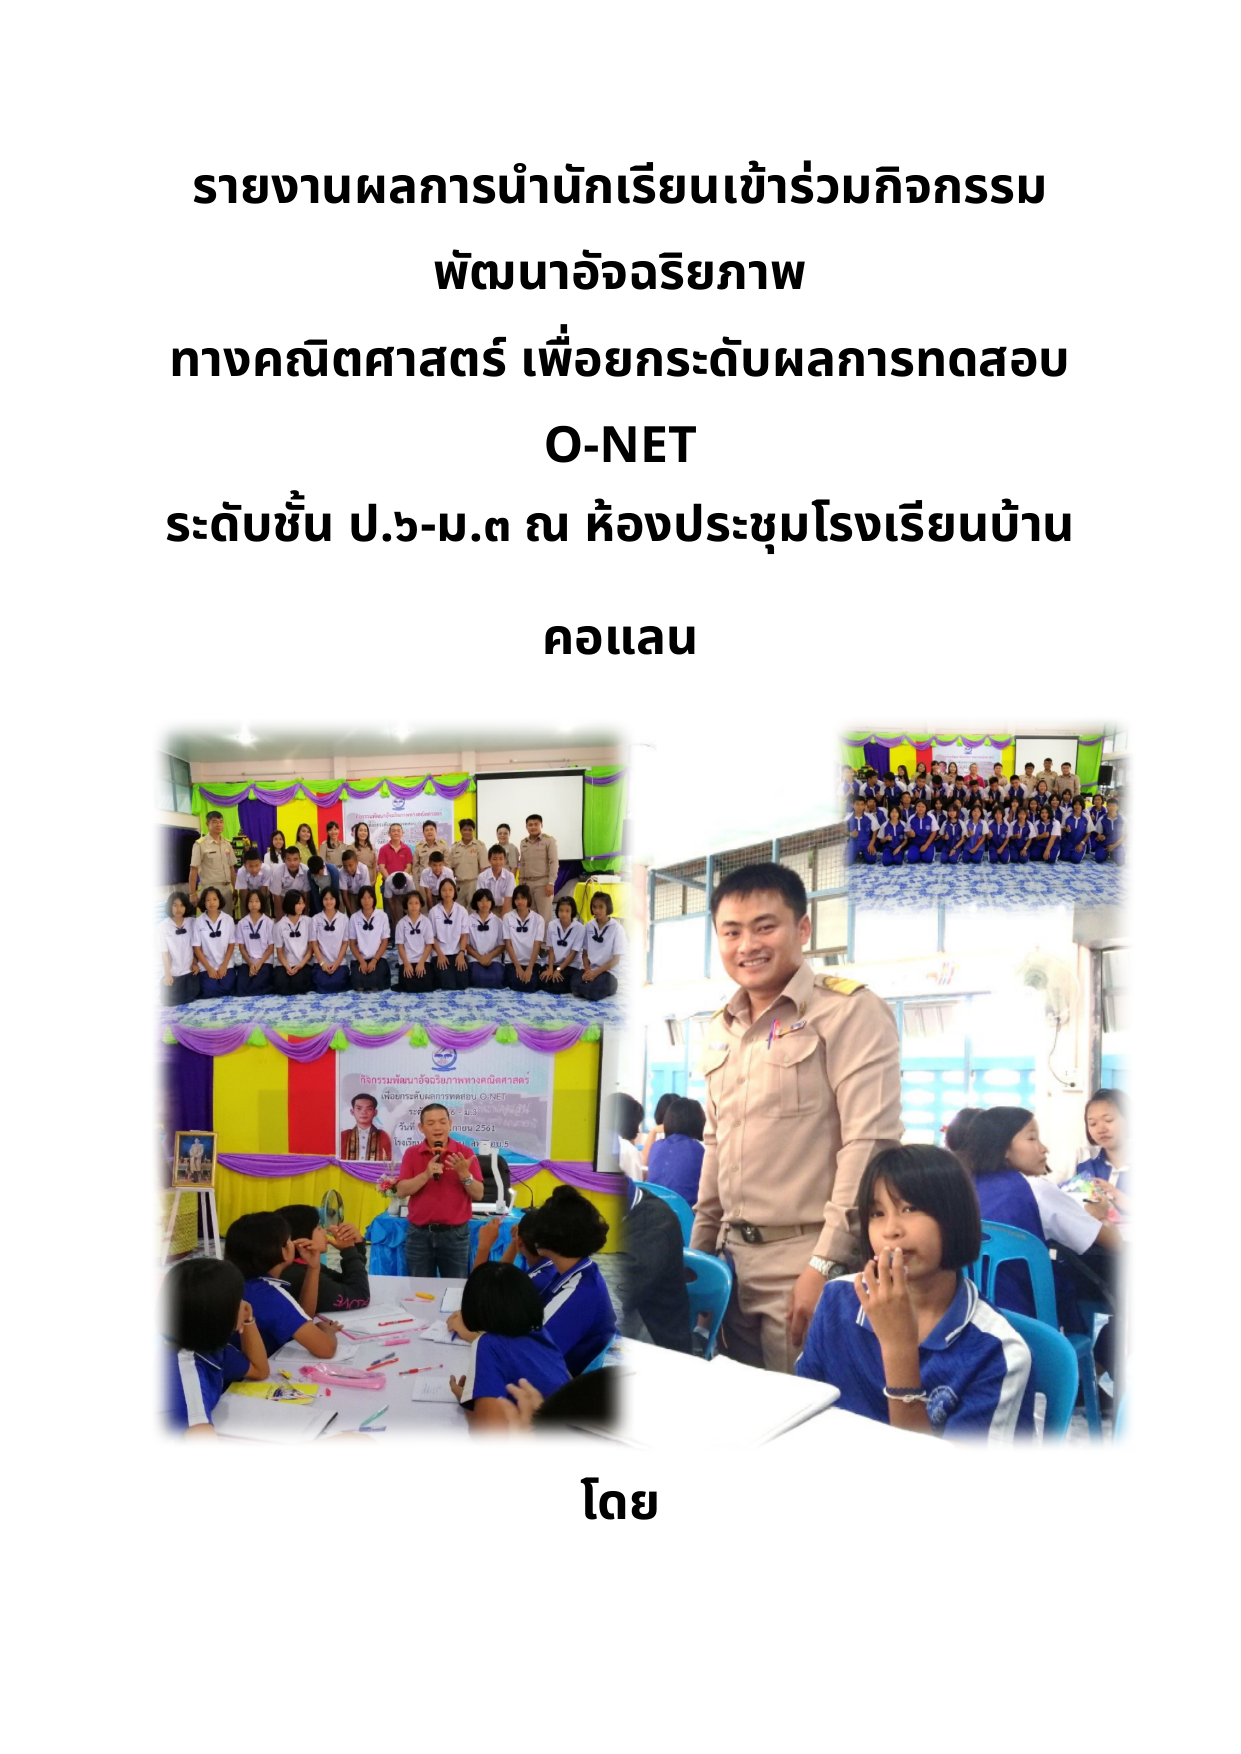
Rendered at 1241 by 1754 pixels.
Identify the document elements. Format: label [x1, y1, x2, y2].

picture [173, 737, 1113, 1428]
